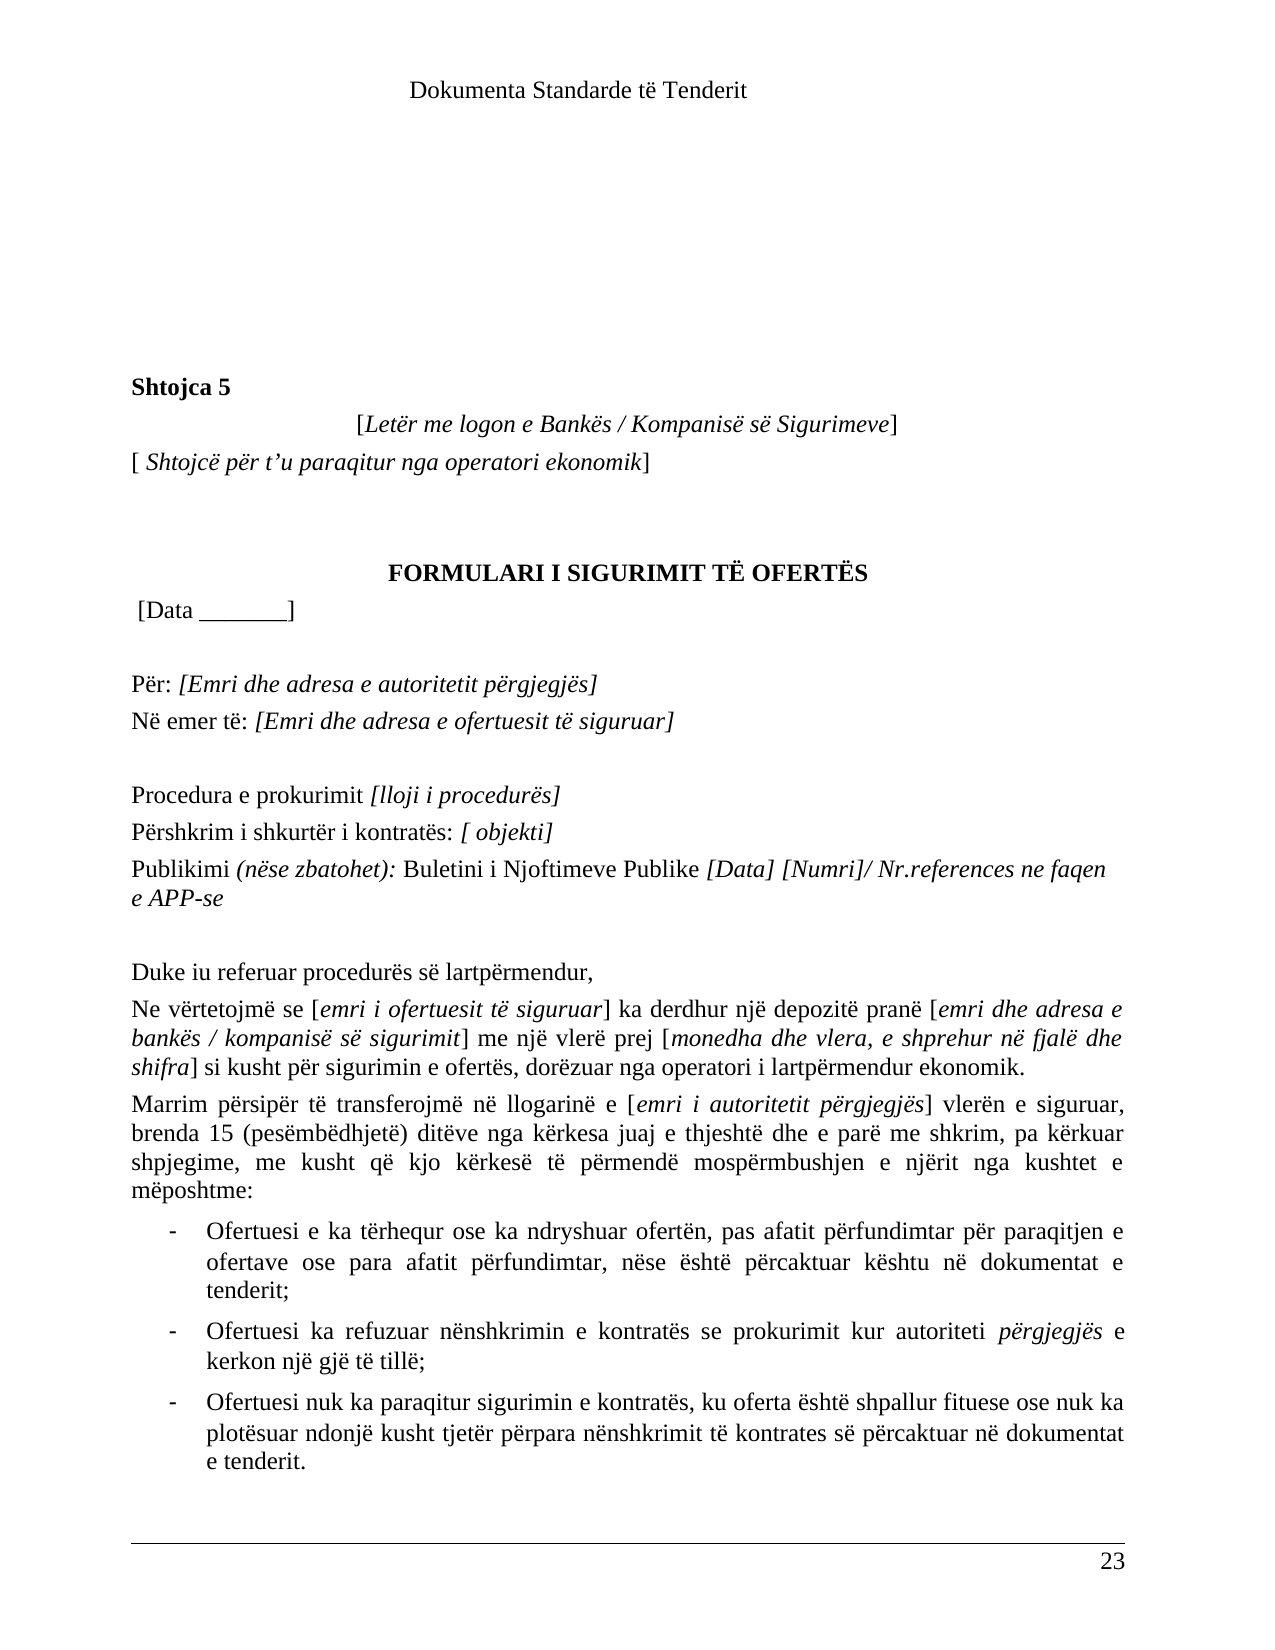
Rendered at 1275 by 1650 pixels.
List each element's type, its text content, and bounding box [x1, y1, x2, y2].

text Publikimi (nëse zbatohet): Buletini i Njoftimeve Publike [Data] [Numri]/ Nr.references ne faqen e APP-se [131, 854, 1125, 912]
text Për: [Emri dhe adresa e autoritetit përgjegjës] [131, 669, 1125, 698]
text Marrim përsipër të transferojmë në llogarinë e [emri i autoritetit përgjegjës] vlerën e siguruar, brenda 15 (pesëmbëdhjetë) ditëve nga kërkesa juaj e thjeshtë dhe e parë me shkrim, pa kërkuar shpjegime, me kusht që kjo kërkesë të përmendë mospërmbushjen e njërit nga kushtet e mëposhtme: [131, 1089, 1125, 1204]
text Shtojca 5 [131, 372, 1125, 401]
text Procedura e prokurimit [lloji i procedurës] [131, 780, 1125, 809]
text Ne vërtetojmë se [emri i ofertuesit të siguruar] ka derdhur një depozitë pranë [emri dhe adresa e bankës / kompanisë së sigurimit] me një vlerë prej [monedha dhe vlera, e shprehur në fjalë dhe shifra] si kusht për sigurimin e ofertës, dorëzuar nga operatori i lartpërmendur ekonomik. [131, 994, 1125, 1081]
text [ Shtojcë për t’u paraqitur nga operatori ekonomik] [131, 447, 1125, 475]
list Ofertuesi nuk ka paraqitur sigurimin e kontratës, ku oferta është shpallur fituese ose nuk ka plotësuar ndonjë kusht tjetër përpara nënshkrimit të kontrates së përcaktuar në dokumentat e tenderit. [169, 1383, 1125, 1475]
text [Letër me logon e Bankës / Kompanisë së Sigurimeve] [281, 409, 1125, 438]
list Ofertuesi e ka tërhequr ose ka ndryshuar ofertën, pas afatit përfundimtar për paraqitjen e ofertave ose para afatit përfundimtar, nëse është përcaktuar kështu në dokumentat e tenderit; [169, 1212, 1125, 1304]
text Duke iu referuar procedurës së lartpërmendur, [131, 957, 1125, 986]
text Përshkrim i shkurtër i kontratës: [ objekti] [131, 817, 1125, 846]
list Ofertuesi ka refuzuar nënshkrimin e kontratës se prokurimit kur autoriteti përgjegjës e kerkon një gjë të tillë; [169, 1312, 1125, 1375]
text FORMULARI I SIGURIMIT TË OFERTËS [131, 558, 1125, 587]
text [Data _______] [131, 595, 1125, 624]
text Në emer të: [Emri dhe adresa e ofertuesit të siguruar] [131, 706, 1125, 735]
